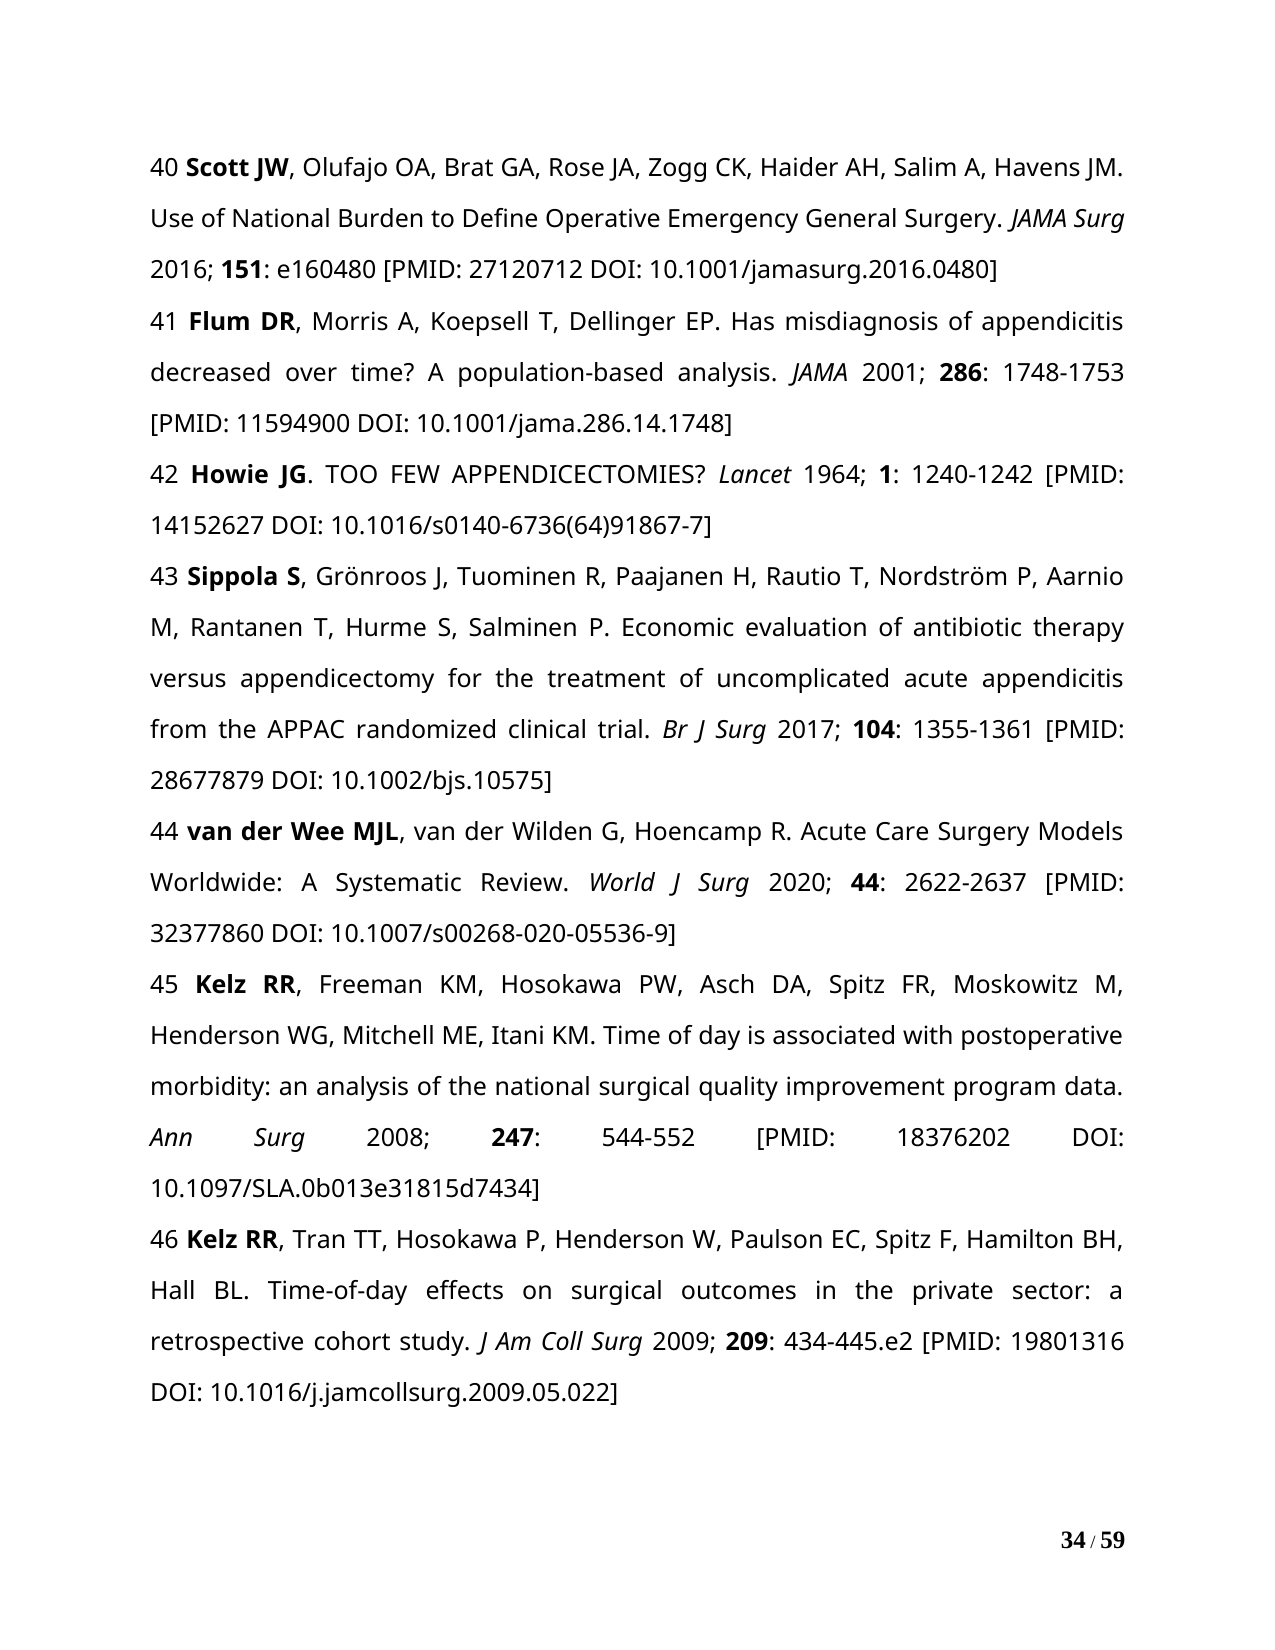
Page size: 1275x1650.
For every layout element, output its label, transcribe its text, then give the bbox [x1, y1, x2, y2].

text 45 Kelz RR, Freeman KM, Hosokawa PW, Asch DA, Spitz FR, Moskowitz M, Henderson WG, Mitchell ME, Itani KM. Time of day is associated with postoperative morbidity: an analysis of the national surgical quality improvement program data. Ann Surg 2008; 247: 544-552 [PMID: 18376202 DOI: 10.1097/SLA.0b013e31815d7434] [150, 967, 1125, 1205]
text 41 Flum DR, Morris A, Koepsell T, Dellinger EP. Has misdiagnosis of appendicitis decreased over time? A population-based analysis. JAMA 2001; 286: 1748-1753 [PMID: 11594900 DOI: 10.1001/jama.286.14.1748] [150, 303, 1125, 439]
text 42 Howie JG. TOO FEW APPENDICECTOMIES? Lancet 1964; 1: 1240-1242 [PMID: 14152627 DOI: 10.1016/s0140-6736(64)91867-7] [150, 456, 1125, 541]
text 46 Kelz RR, Tran TT, Hosokawa P, Henderson W, Paulson EC, Spitz F, Hamilton BH, Hall BL. Time-of-day effects on surgical outcomes in the private sector: a retrospective cohort study. J Am Coll Surg 2009; 209: 434-445.e2 [PMID: 19801316 DOI: 10.1016/j.jamcollsurg.2009.05.022] [150, 1222, 1125, 1409]
text 43 Sippola S, Grönroos J, Tuominen R, Paajanen H, Rautio T, Nordström P, Aarnio M, Rantanen T, Hurme S, Salminen P. Economic evaluation of antibiotic therapy versus appendicectomy for the treatment of uncomplicated acute appendicitis from the APPAC randomized clinical trial. Br J Surg 2017; 104: 1355-1361 [PMID: 28677879 DOI: 10.1002/bjs.10575] [150, 558, 1125, 797]
text 40 Scott JW, Olufajo OA, Brat GA, Rose JA, Zogg CK, Haider AH, Salim A, Havens JM. Use of National Burden to Define Operative Emergency General Surgery. JAMA Surg 2016; 151: e160480 [PMID: 27120712 DOI: 10.1001/jamasurg.2016.0480] [150, 150, 1125, 286]
text 44 van der Wee MJL, van der Wilden G, Hoencamp R. Acute Care Surgery Models Worldwide: A Systematic Review. World J Surg 2020; 44: 2622-2637 [PMID: 32377860 DOI: 10.1007/s00268-020-05536-9] [150, 813, 1125, 950]
